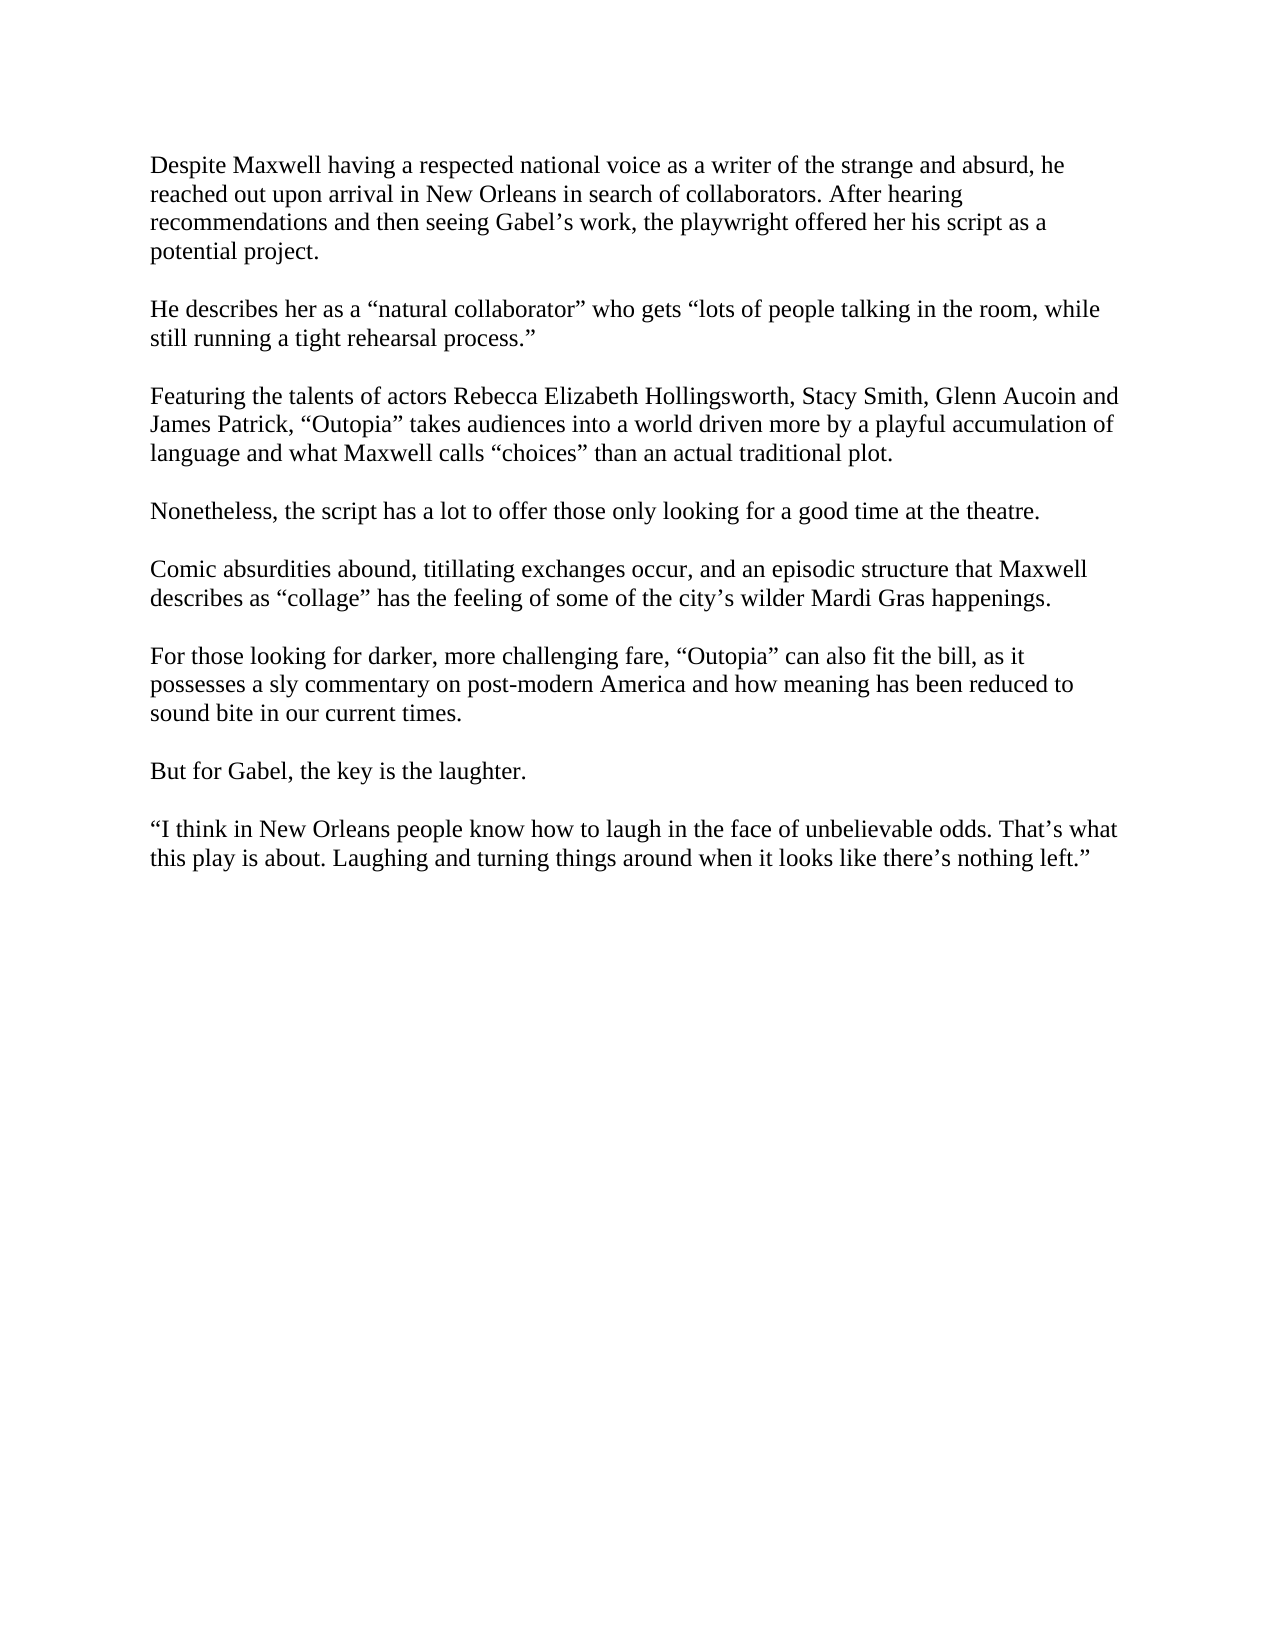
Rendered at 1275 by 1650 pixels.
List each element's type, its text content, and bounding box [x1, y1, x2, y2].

text Featuring the talents of actors Rebecca Elizabeth Hollingsworth, Stacy Smith, Glenn Aucoin and James Patrick, “Outopia” takes audiences into a world driven more by a playful accumulation of language and what Maxwell calls “choices” than an actual traditional plot. [150, 381, 1125, 467]
text For those looking for darker, more challenging fare, “Outopia” can also fit the bill, as it possesses a sly commentary on post-modern America and how meaning has been reduced to sound bite in our current times. [150, 641, 1125, 727]
text He describes her as a “natural collaborator” who gets “lots of people talking in the room, while still running a tight rehearsal process.” [150, 294, 1125, 352]
text Despite Maxwell having a respected national voice as a writer of the strange and absurd, he reached out upon arrival in New Orleans in search of collaborators. After hearing recommendations and then seeing Gabel’s work, the playwright offered her his script as a potential project. [150, 150, 1125, 265]
text But for Gabel, the key is the laughter. [150, 756, 1125, 785]
text Comic absurdities abound, titillating exchanges occur, and an episodic structure that Maxwell describes as “collage” has the feeling of some of the city’s wilder Mardi Gras happenings. [150, 554, 1125, 612]
text “I think in New Orleans people know how to laugh in the face of unbelievable odds. That’s what this play is about. Laughing and turning things around when it looks like there’s nothing left.” [150, 814, 1125, 872]
text Nonetheless, the script has a lot to offer those only looking for a good time at the theatre. [150, 496, 1125, 525]
